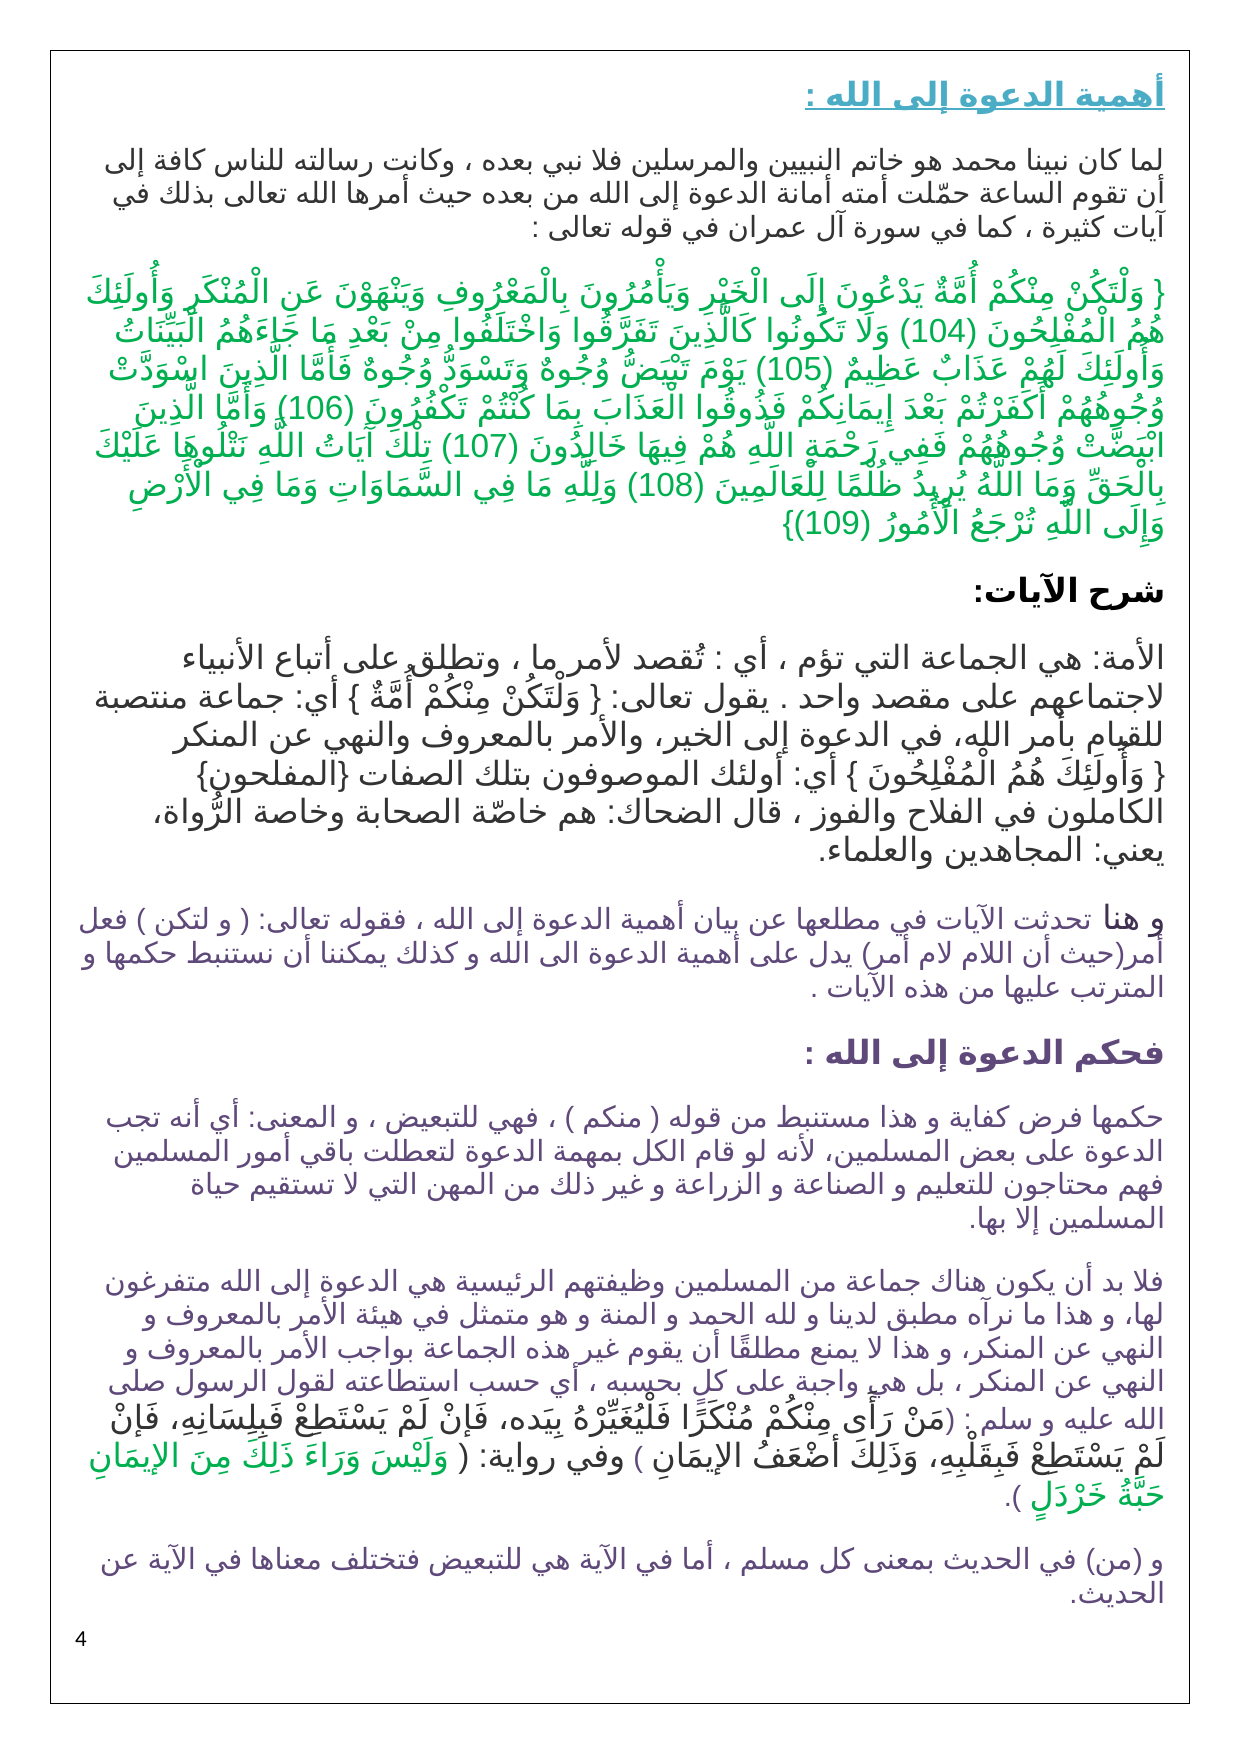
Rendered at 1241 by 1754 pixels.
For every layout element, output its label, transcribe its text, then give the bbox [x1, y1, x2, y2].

text فلا بد أن يكون هناك جماعة من المسلمين وظيفتهم الرئيسية هي الدعوة إلى الله متفرغون لها، و هذا ما نرآه مطبق لدينا و لله الحمد و المنة و هو متمثل في هيئة الأمر بالمعروف و النهي عن المنكر، و هذا لا يمنع مطلقًا أن يقوم غير هذه الجماعة بواجب الأمر بالمعروف و النهي عن المنكر ، بل هي واجبة على كلٍ بحسبه ، أي حسب استطاعته لقول الرسول صلى الله عليه و سلم : (مَنْ رَأَى مِنْكُمْ مُنْكَرًا فَلْيُغَيِّرْهُ بِيَده، فَإنْ لَمْ يَسْتَطِعْ فَبِلِسَانِهِ، فَإنْ لَمْ يَسْتَطِعْ فَبِقَلْبِهِ، وَذَلِكَ أضْعَفُ الإيمَانِ ) وفي رواية: ( وَلَيْسَ وَرَاءَ ذَلِكَ مِنَ الإيمَانِ حَبَّةُ خَرْدَلٍ ). [75, 1264, 1165, 1513]
text { وَلْتَكُنْ مِنْكُمْ أُمَّةٌ يَدْعُونَ إِلَى الْخَيْرِ وَيَأْمُرُونَ بِالْمَعْرُوفِ وَيَنْهَوْنَ عَنِ الْمُنْكَرِ وَأُولَئِكَ هُمُ الْمُفْلِحُونَ (104) وَلَا تَكُونُوا كَالَّذِينَ تَفَرَّقُوا وَاخْتَلَفُوا مِنْ بَعْدِ مَا جَاءَهُمُ الْبَيِّنَاتُ وَأُولَئِكَ لَهُمْ عَذَابٌ عَظِيمٌ (105) يَوْمَ تَبْيَضُّ وُجُوهٌ وَتَسْوَدُّ وُجُوهٌ فَأَمَّا الَّذِينَ اسْوَدَّتْ وُجُوهُهُمْ أَكَفَرْتُمْ بَعْدَ إِيمَانِكُمْ فَذُوقُوا الْعَذَابَ بِمَا كُنْتُمْ تَكْفُرُونَ (106) وَأَمَّا الَّذِينَ ابْيَضَّتْ وُجُوهُهُمْ فَفِي رَحْمَةِ اللَّهِ هُمْ فِيهَا خَالِدُونَ (107) تِلْكَ آَيَاتُ اللَّهِ نَتْلُوهَا عَلَيْكَ بِالْحَقِّ وَمَا اللَّهُ يُرِيدُ ظُلْمًا لِلْعَالَمِينَ (108) وَلِلَّهِ مَا فِي السَّمَاوَاتِ وَمَا فِي الْأَرْضِ وَإِلَى اللَّهِ تُرْجَعُ الْأُمُورُ (109)} [75, 272, 1165, 541]
text شرح الآيات: [75, 571, 1165, 609]
text لما كان نبينا محمد هو خاتم النبيين والمرسلين فلا نبي بعده ، وكانت رسالته للناس كافة إلى أن تقوم الساعة حمّلت أمته أمانة الدعوة إلى الله من بعده حيث أمرها الله تعالى بذلك في آيات كثيرة ، كما في سورة آل عمران في قوله تعالى : [75, 143, 1165, 243]
text و هنا تحدثت الآيات في مطلعها عن بيان أهمية الدعوة إلى الله ، فقوله تعالى: ( و لتكن ) فعل أمر(حيث أن اللام لام أمر) يدل على أهمية الدعوة الى الله و كذلك يمكننا أن نستنبط حكمها و المترتب عليها من هذه الآيات . [75, 898, 1165, 1003]
text حكمها فرض كفاية و هذا مستنبط من قوله ( منكم ) ، فهي للتبعيض ، و المعنى: أي أنه تجب الدعوة على بعض المسلمين، لأنه لو قام الكل بمهمة الدعوة لتعطلت باقي أمور المسلمين فهم محتاجون للتعليم و الصناعة و الزراعة و غير ذلك من المهن التي لا تستقيم حياة المسلمين إلا بها. [75, 1100, 1165, 1234]
text الأمة: هي الجماعة التي تؤم ، أي : تُقصد لأمر ما ، وتطلق على أتباع الأنبياء لاجتماعهم على مقصد واحد . يقول تعالى: { وَلْتَكُنْ مِنْكُمْ أُمَّةٌ } أي: جماعة منتصبة للقيام بأمر الله، في الدعوة إلى الخير، والأمر بالمعروف والنهي عن المنكر { وَأُولَئِكَ هُمُ الْمُفْلِحُونَ } أي: أولئك الموصوفون بتلك الصفات {المفلحون} الكاملون في الفلاح والفوز ، قال الضحاك: هم خاصّة الصحابة وخاصة الرُّواة، يعني: المجاهدين والعلماء. [75, 638, 1165, 869]
text فحكم الدعوة إلى الله : [75, 1033, 1165, 1071]
text أهمية الدعوة إلى الله : [75, 75, 1165, 113]
text و (من) في الحديث بمعنى كل مسلم ، أما في الآية هي للتبعيض فتختلف معناها في الآية عن الحديث. [75, 1542, 1165, 1609]
